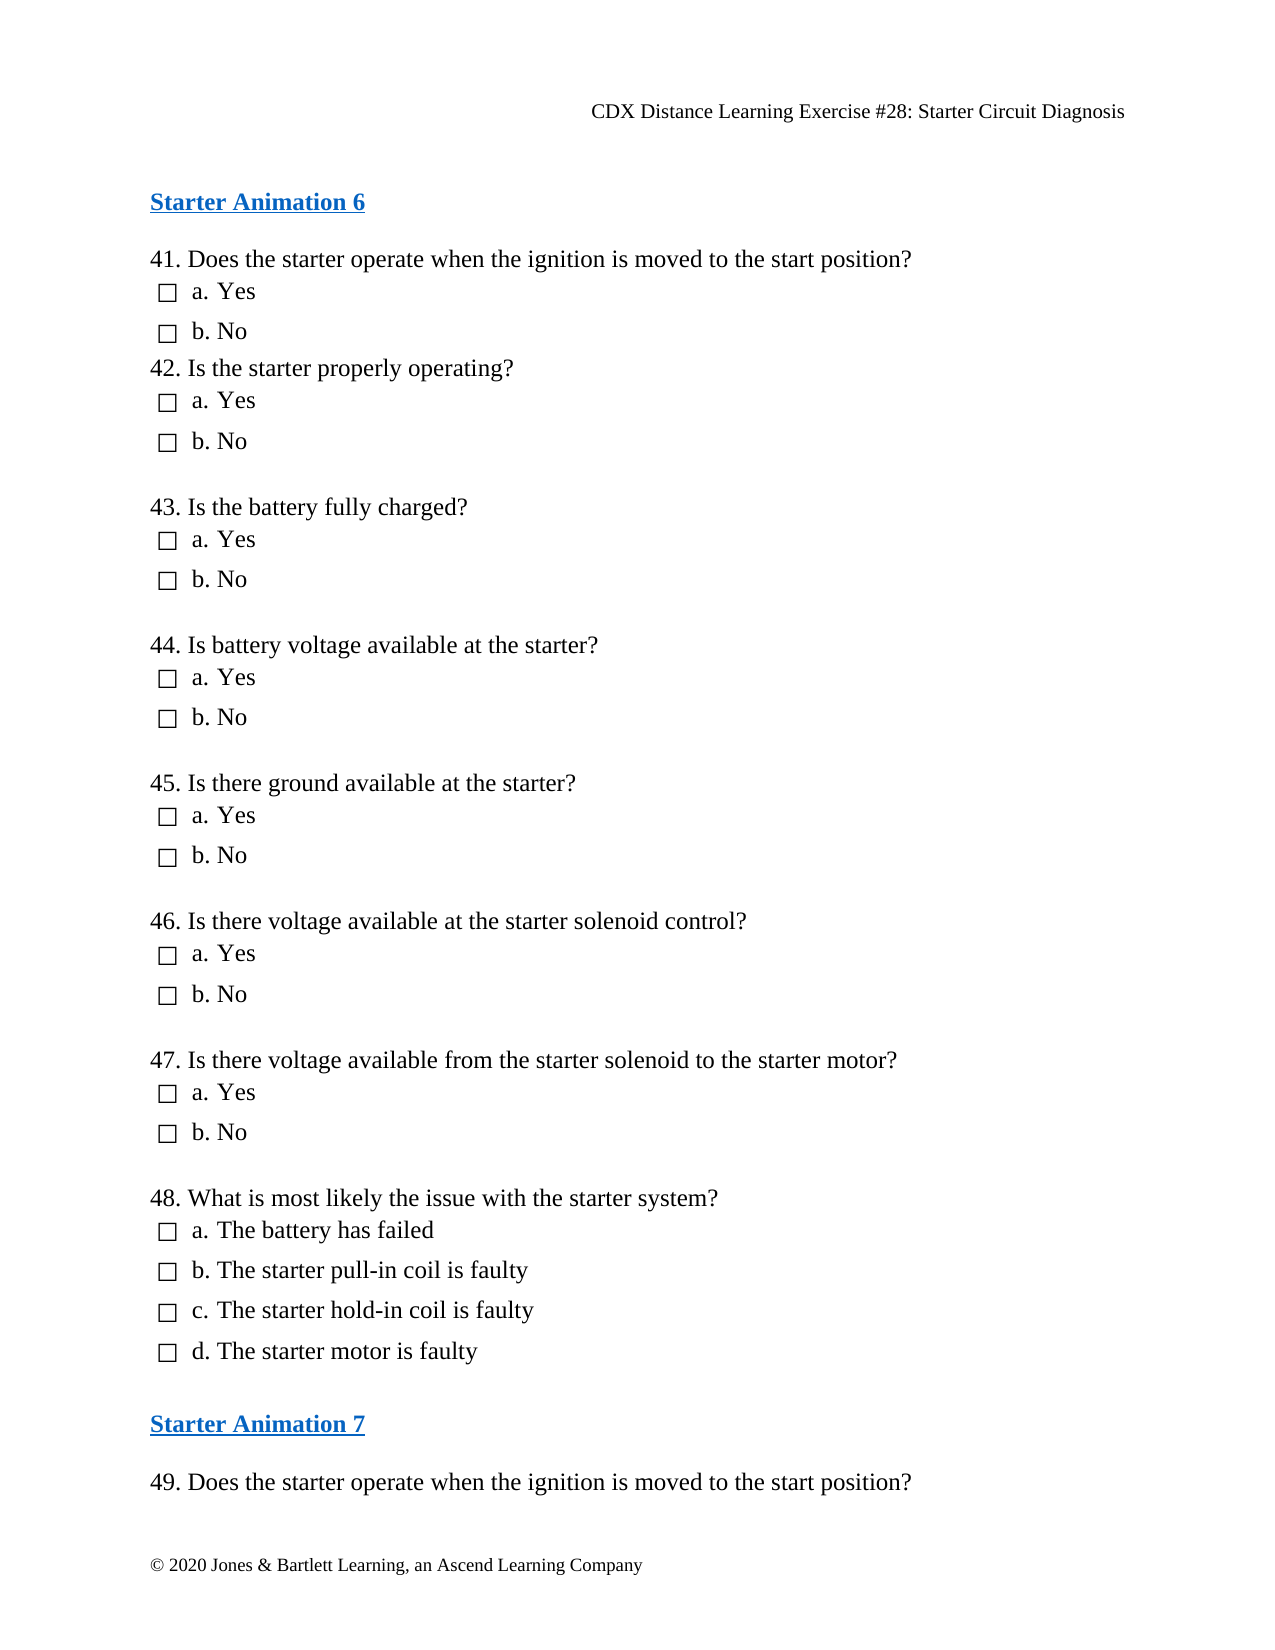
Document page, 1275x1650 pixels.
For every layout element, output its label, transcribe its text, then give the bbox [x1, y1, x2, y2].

table_header 44. Is battery voltage available at the starter? [150, 630, 1125, 739]
table_header 41. Does the starter operate when the ignition is moved to the start position? [150, 244, 1125, 353]
table_header 47. Is there voltage available from the starter solenoid to the starter motor? [150, 1045, 1125, 1154]
table_header 43. Is the battery fully charged? [150, 492, 1125, 601]
table_cell 42. Is the starter properly operating? [150, 354, 1125, 463]
table_header 48. What is most likely the issue with the starter system? [150, 1183, 1125, 1373]
text Starter Animation 7 [150, 1409, 1125, 1438]
text Starter Animation 6 [150, 187, 1125, 215]
table_header 46. Is there voltage available at the starter solenoid control? [150, 906, 1125, 1016]
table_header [150, 1467, 1125, 1496]
table_header 45. Is there ground available at the starter? [150, 768, 1125, 878]
